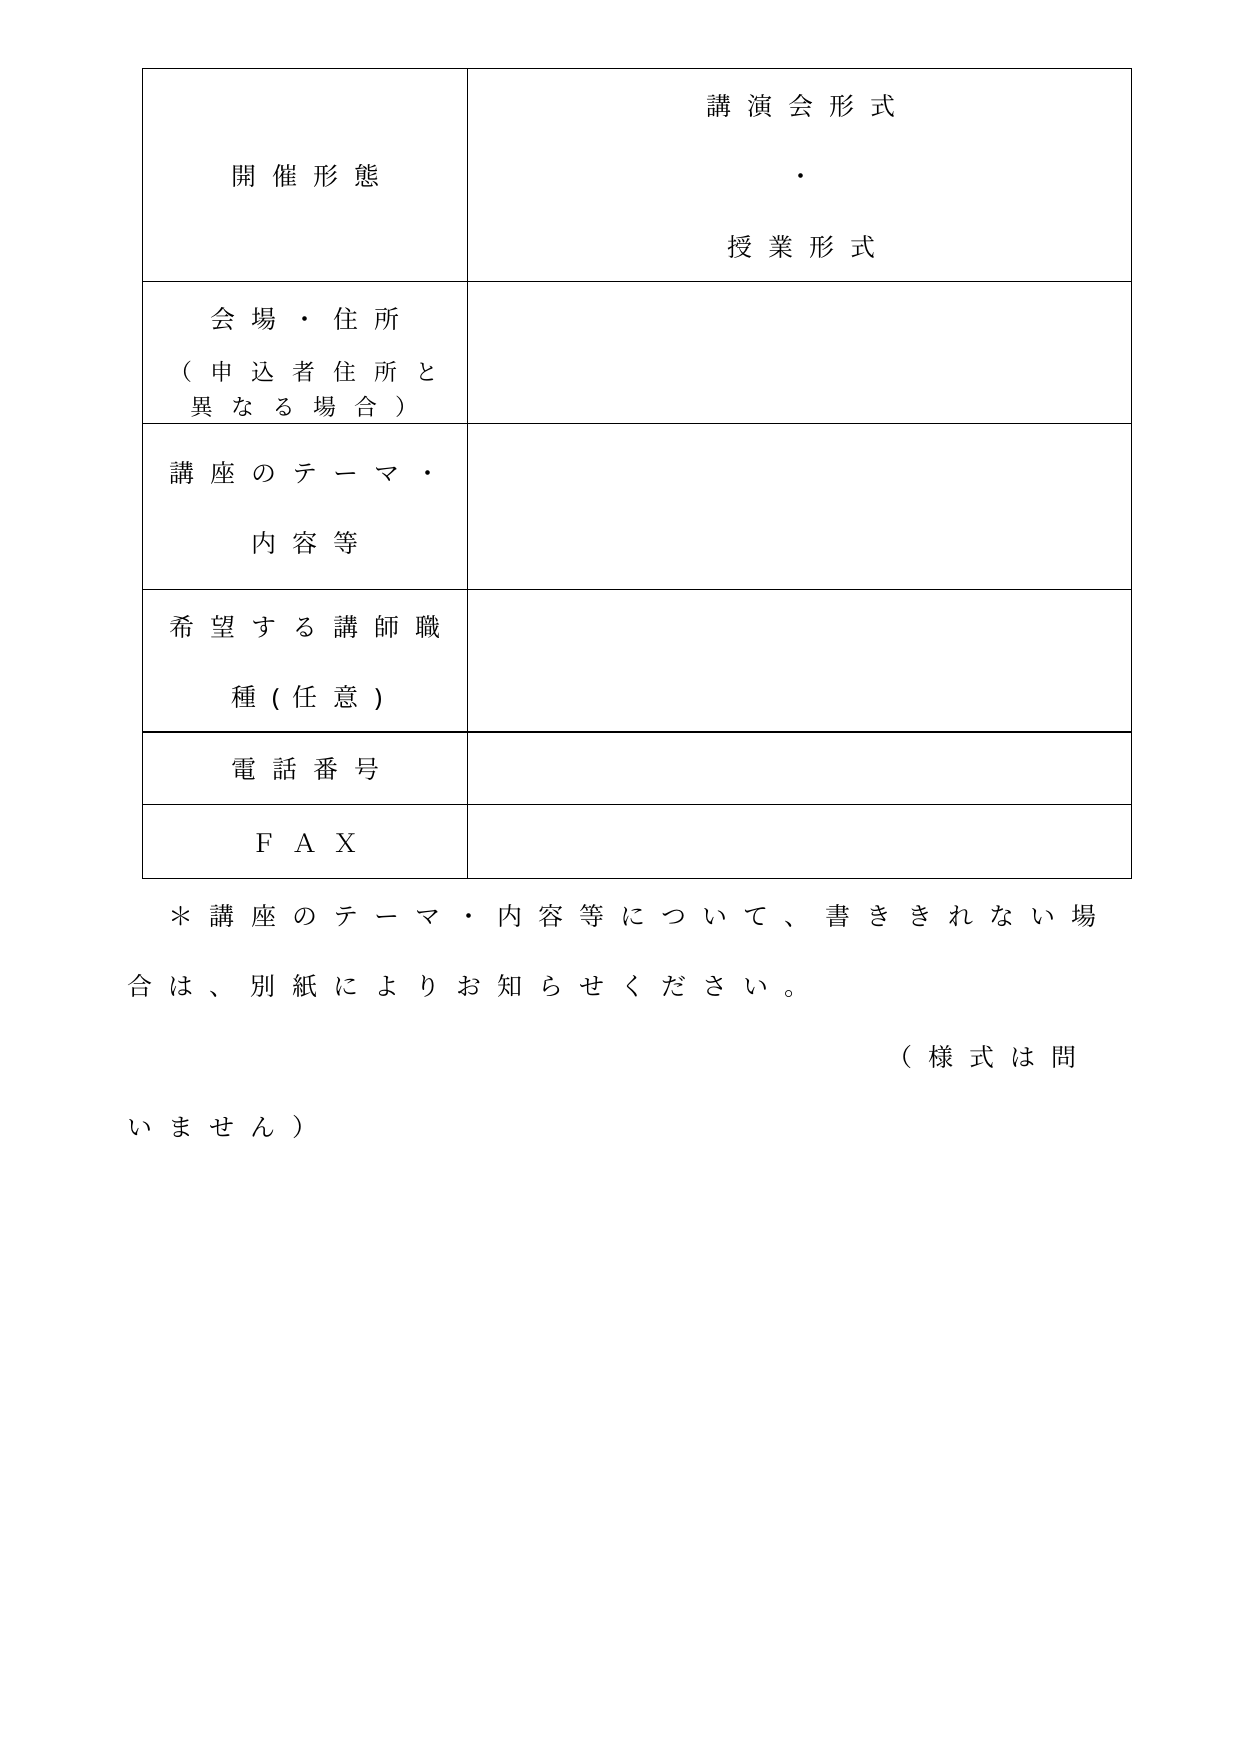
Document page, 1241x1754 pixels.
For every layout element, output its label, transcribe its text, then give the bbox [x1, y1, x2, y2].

table_cell [468, 590, 1131, 731]
table_cell 電話番号 [143, 733, 467, 804]
table_cell 講座のテーマ・内容等 [143, 424, 467, 589]
table_cell 講演会形式 ・ 授業形式 [468, 69, 1131, 281]
text （様式は問いません） [128, 1020, 1113, 1161]
table_cell [468, 282, 1131, 423]
text ＊講座のテーマ・内容等について、書ききれない場合は、別紙によりお知らせください。 [128, 879, 1113, 1020]
table_cell ＦＡＸ [143, 805, 467, 878]
table_cell [468, 805, 1131, 878]
table_cell 会場・住所 （申込者住所と異なる場合） [143, 282, 467, 423]
table_cell [468, 424, 1131, 589]
table_cell 開催形態 [143, 69, 467, 281]
table_cell [468, 733, 1131, 804]
table_cell 希望する講師職種(任意) [143, 590, 467, 731]
